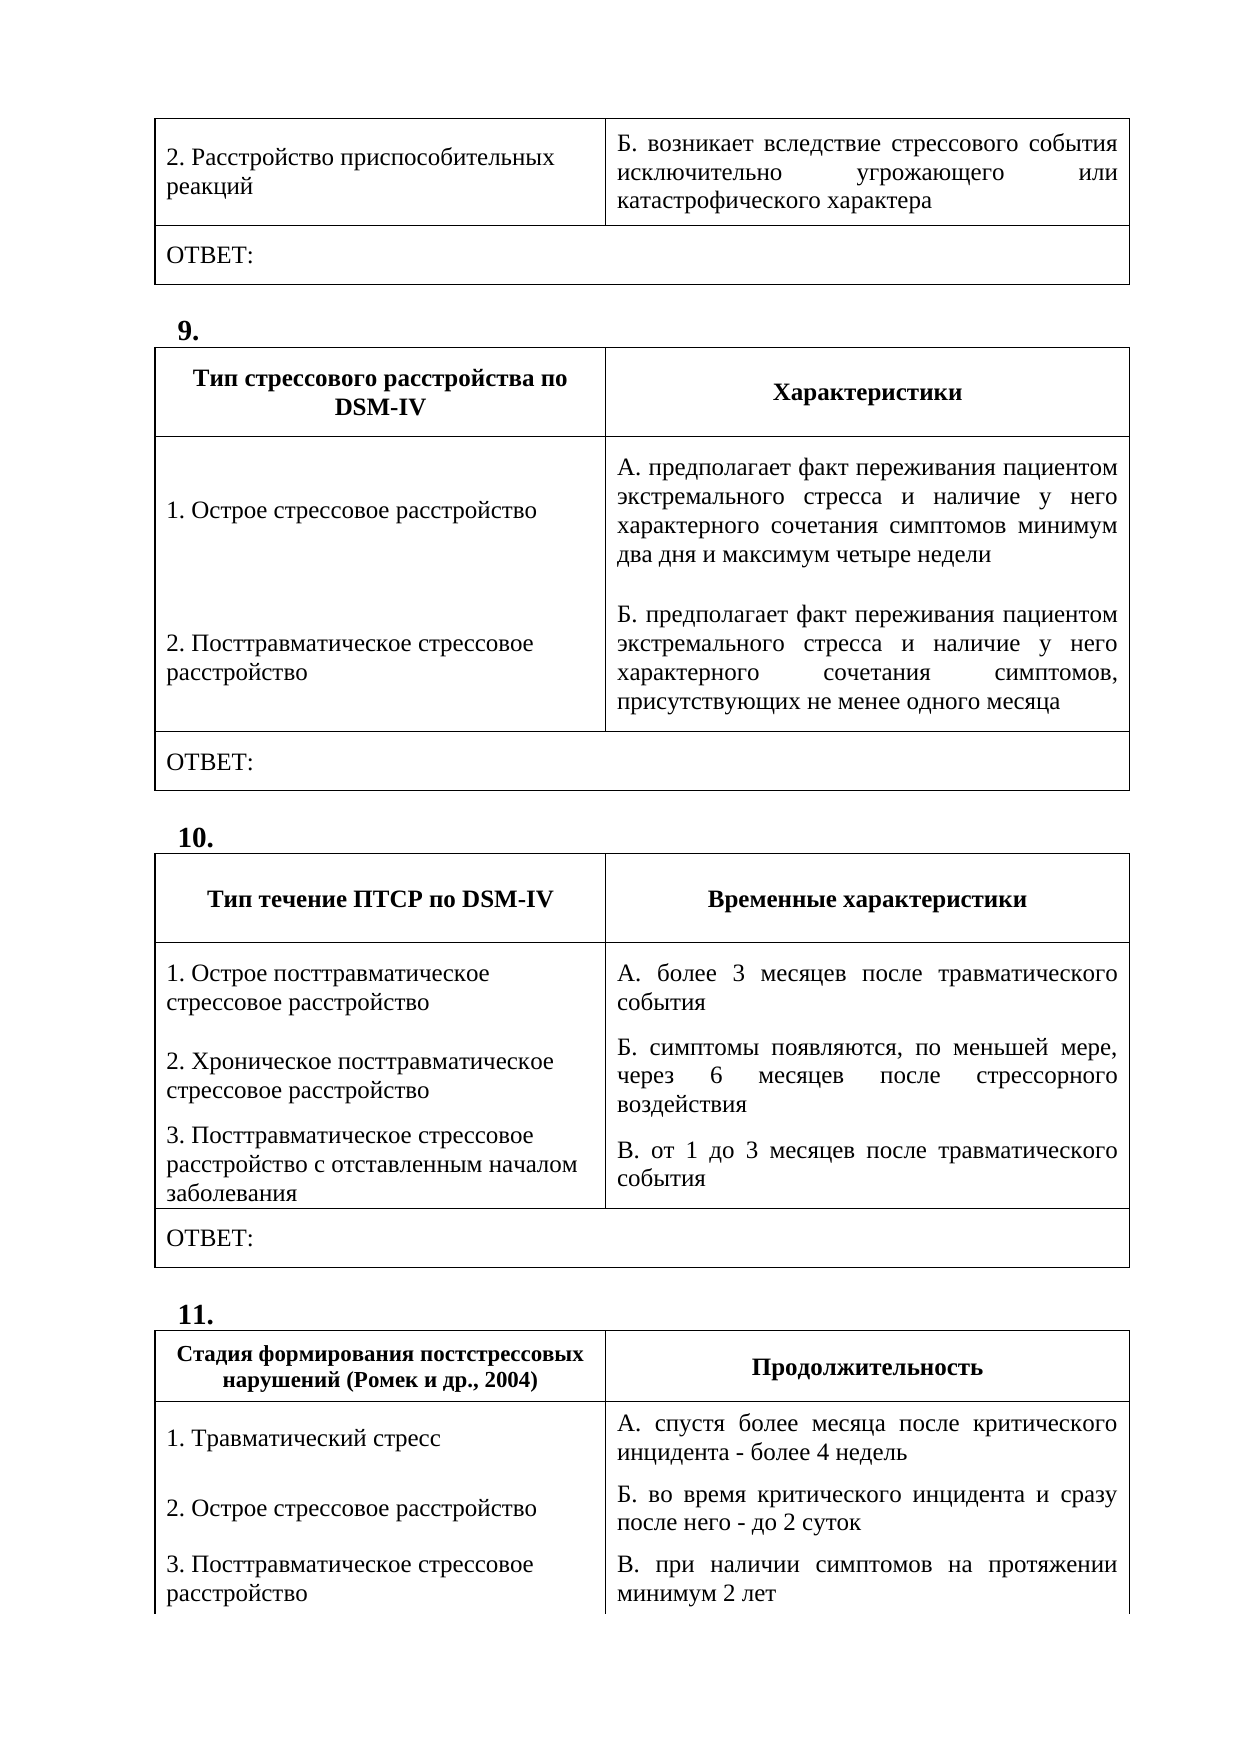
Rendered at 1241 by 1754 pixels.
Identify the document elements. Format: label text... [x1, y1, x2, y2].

table_header Характеристики [606, 348, 1129, 436]
table_cell 3. Посттравматическое стрессовое расстройство [156, 1543, 605, 1614]
table_cell Ответ: [156, 226, 1129, 283]
table_cell 2. Хроническое посттравматическое стрессовое расстройство [156, 1031, 605, 1119]
table_cell Б. предполагает факт переживания пациентом экстремального стресса и наличие у него характерного сочетания симптомов, присутствующих не менее одного месяца [606, 583, 1129, 731]
table_header Тип стрессового расстройства по DSM-IV [156, 348, 605, 436]
table_cell А. более 3 месяцев после травматического события [606, 943, 1129, 1031]
table_cell Ответ: [156, 732, 1129, 790]
table_cell В. от 1 до 3 месяцев после травматического события [606, 1119, 1129, 1208]
table_cell 3. Посттравматическое стрессовое расстройство с отставленным началом заболевания [156, 1119, 605, 1208]
table_cell А. предполагает факт переживания пациентом экстремального стресса и наличие у него характерного сочетания симптомов минимум два дня и максимум четыре недели [606, 437, 1129, 583]
table_cell 2. Посттравматическое стрессовое расстройство [156, 583, 605, 731]
table_cell Б. симптомы появляются, по меньшей мере, через 6 месяцев после стрессорного воздействия [606, 1031, 1129, 1119]
table_cell 1. Острое посттравматическое стрессовое расстройство [156, 943, 605, 1031]
table_cell 2. Острое стрессовое расстройство [156, 1472, 605, 1543]
table_cell А. спустя более месяца после критического инцидента - более 4 недель [606, 1402, 1129, 1472]
table_cell 2. Расстройство приспособительных реакций [156, 119, 605, 224]
table_header Продолжительность [606, 1331, 1129, 1401]
table_cell 1. Травматический стресс [156, 1402, 605, 1472]
table_cell Б. возникает вследствие стрессового события исключительно угрожающего или катастрофического характера [606, 119, 1129, 224]
text 11. [177, 1297, 1152, 1330]
table_cell В. при наличии симптомов на протяжении минимум 2 лет [606, 1543, 1129, 1614]
table_cell Ответ: [156, 1209, 1129, 1267]
text 10. [177, 820, 1152, 853]
table_header Временные характеристики [606, 854, 1129, 942]
table_header Тип течение ПТСР по DSM-IV [156, 854, 605, 942]
text 9. [177, 313, 1152, 347]
table_cell 1. Острое стрессовое расстройство [156, 437, 605, 583]
table_cell Б. во время критического инцидента и сразу после него - до 2 суток [606, 1472, 1129, 1543]
table_header Стадия формирования постстрессовых нарушений (Ромек и др., 2004) [156, 1331, 605, 1401]
